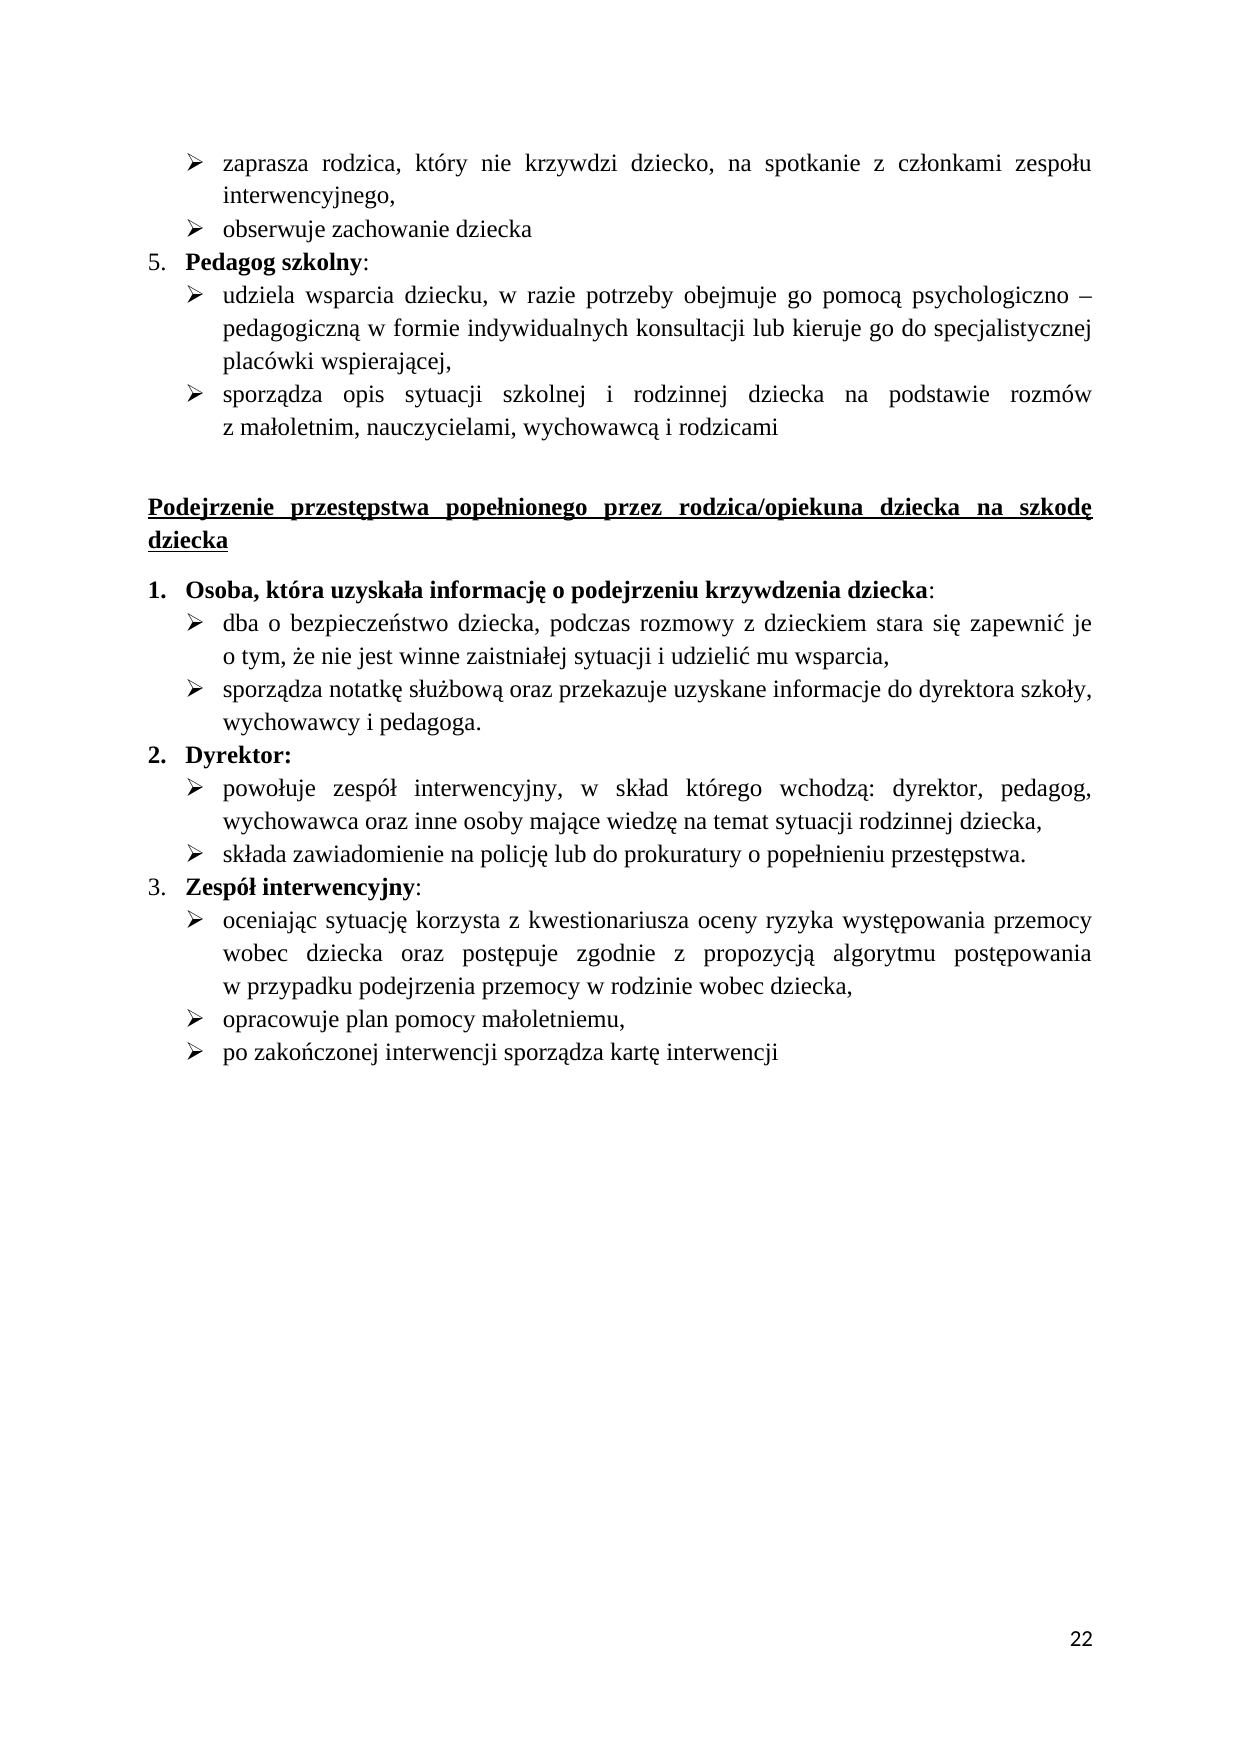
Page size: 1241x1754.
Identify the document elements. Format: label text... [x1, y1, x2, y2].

list zaprasza rodzica, który nie krzywdzi dziecko, na spotkanie z członkami zespołu interwencyjnego, [185, 148, 1093, 209]
list po zakończonej interwencji sporządza kartę interwencji [185, 1037, 1093, 1066]
list dba o bezpieczeństwo dziecka, podczas rozmowy z dzieckiem stara się zapewnić je o tym, że nie jest winne zaistniałej sytuacji i udzielić mu wsparcia, [185, 608, 1093, 670]
list sporządza notatkę służbową oraz przekazuje uzyskane informacje do dyrektora szkoły, wychowawcy i pedagoga. [185, 674, 1093, 736]
list udziela wsparcia dziecku, w razie potrzeby obejmuje go pomocą psychologiczno – pedagogiczną w formie indywidualnych konsultacji lub kieruje go do specjalistycznej placówki wspierającej, [185, 280, 1093, 374]
list oceniając sytuację korzysta z kwestionariusza oceny ryzyka występowania przemocy wobec dziecka oraz postępuje zgodnie z propozycją algorytmu postępowania w przypadku podejrzenia przemocy w rodzinie wobec dziecka, [185, 905, 1093, 1000]
list opracowuje plan pomocy małoletniemu, [185, 1004, 1093, 1033]
text Podejrzenie przestępstwa popełnionego przez rodzica/opiekuna dziecka na szkodę dziecka [148, 519, 1093, 554]
list Dyrektor: [148, 740, 1093, 769]
list Zespół interwencyjny: [148, 872, 1093, 901]
list Pedagog szkolny: [148, 247, 1093, 275]
text Podejrzenie przestępstwa popełnionego przez rodzica/opiekuna dziecka na szkodę dziecka [148, 492, 1093, 517]
list obserwuje zachowanie dziecka [185, 214, 1093, 242]
list Osoba, która uzyskała informację o podejrzeniu krzywdzenia dziecka: [148, 575, 1093, 604]
list sporządza opis sytuacji szkolnej i rodzinnej dziecka na podstawie rozmów z małoletnim, nauczycielami, wychowawcą i rodzicami [185, 379, 1093, 441]
list powołuje zespół interwencyjny, w skład którego wchodzą: dyrektor, pedagog, wychowawca oraz inne osoby mające wiedzę na temat sytuacji rodzinnej dziecka, [185, 773, 1093, 835]
list składa zawiadomienie na policję lub do prokuratury o popełnieniu przestępstwa. [185, 839, 1093, 868]
